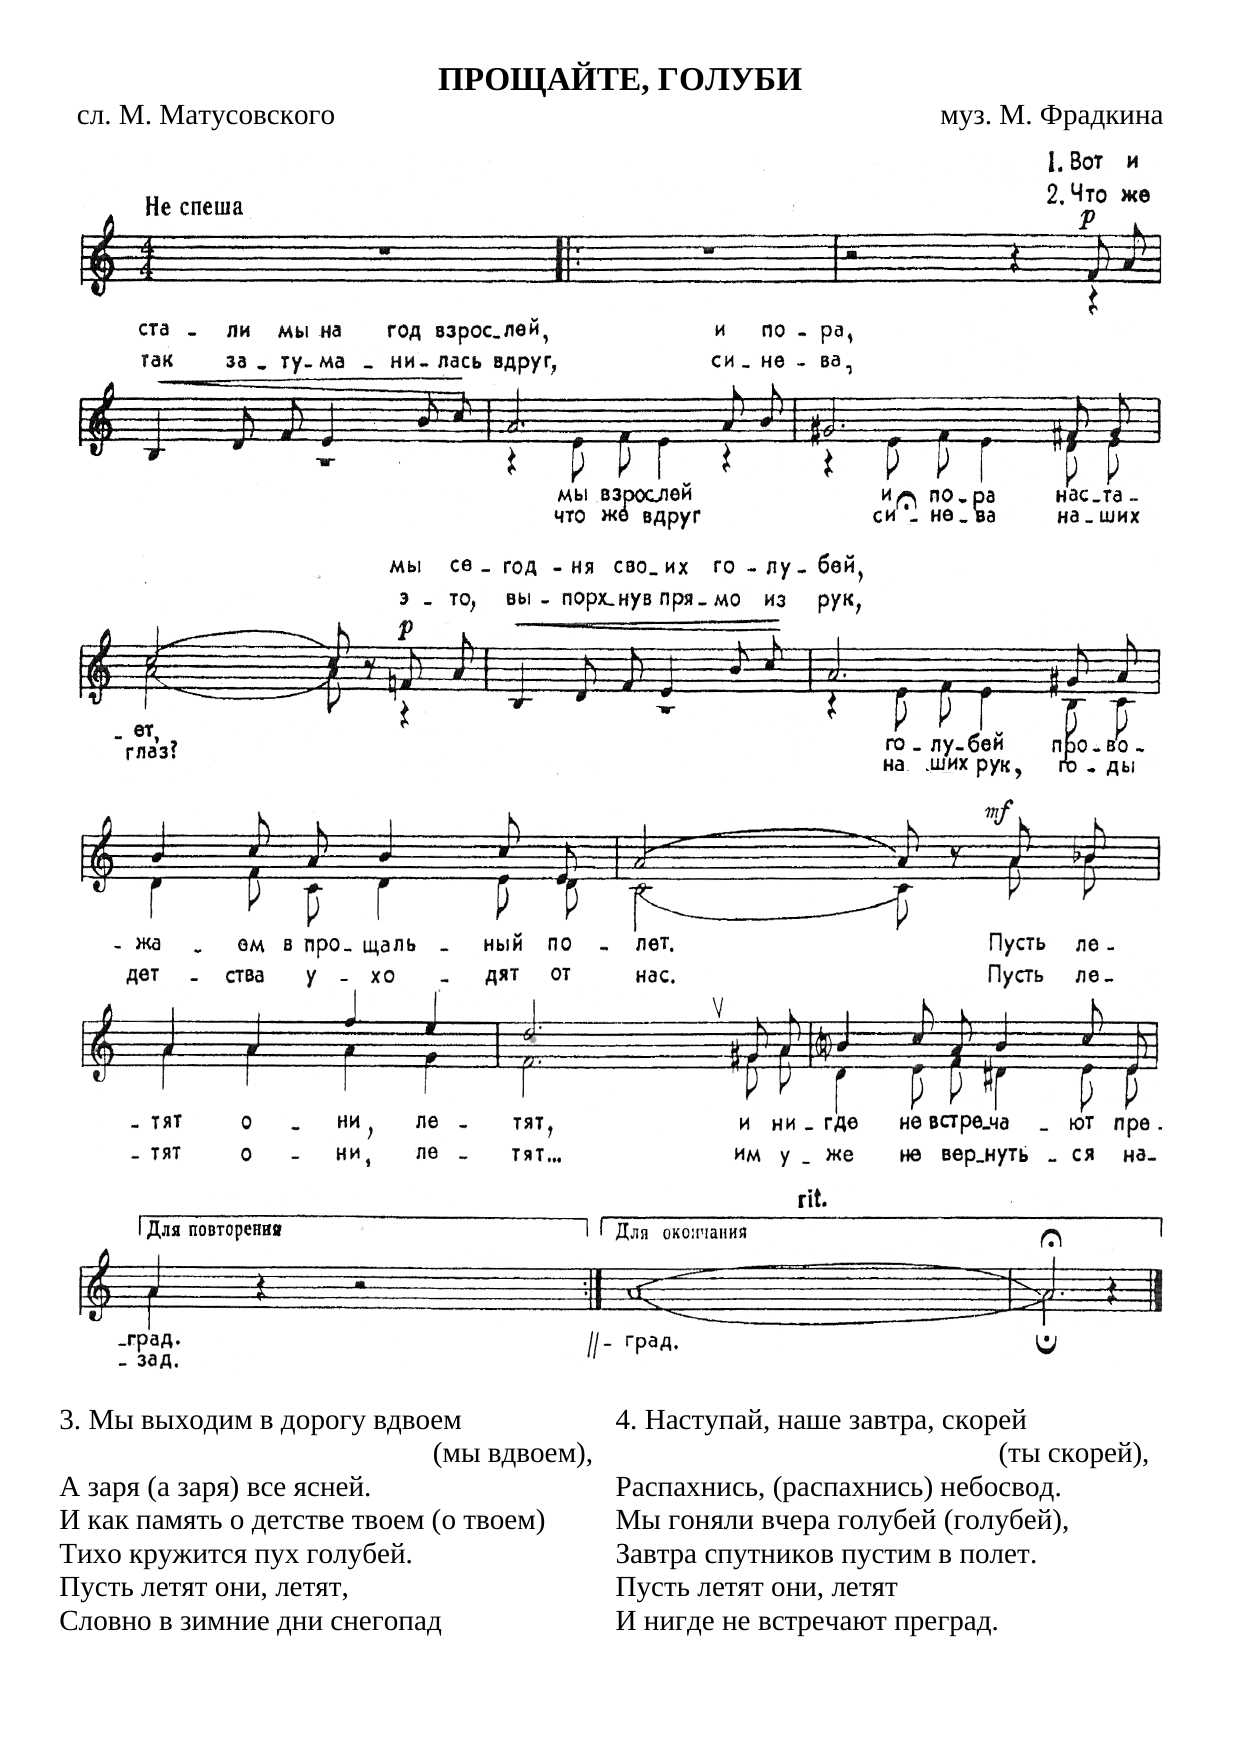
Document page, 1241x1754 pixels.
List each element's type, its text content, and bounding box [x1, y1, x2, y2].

text сл. М. Матусовского муз. М. Фрадкина [59, 97, 1181, 131]
table_header 3. Мы выходим в дорогу вдвоем (мы вдвоем), А заря (а заря) все ясней. И как память о детстве твоем (о твоем) Тихо кружится пух голубей. Пусть летят они, летят, Словно в зимние дни снегопад [48, 1402, 604, 1637]
picture [78, 797, 1162, 1167]
picture [77, 150, 1163, 531]
picture [77, 1186, 1164, 1369]
table_header 4. Наступай, наше завтра, скорей (ты скорей), Распахнись, (распахнись) небосвод. Мы гоняли вчера голубей (голубей), Завтра спутников пустим в полет. Пусть летят они, летят И нигде не встречают преград. [604, 1402, 1161, 1637]
text ПРОЩАЙТЕ, ГОЛУБИ [59, 59, 1181, 97]
picture [77, 550, 1163, 779]
